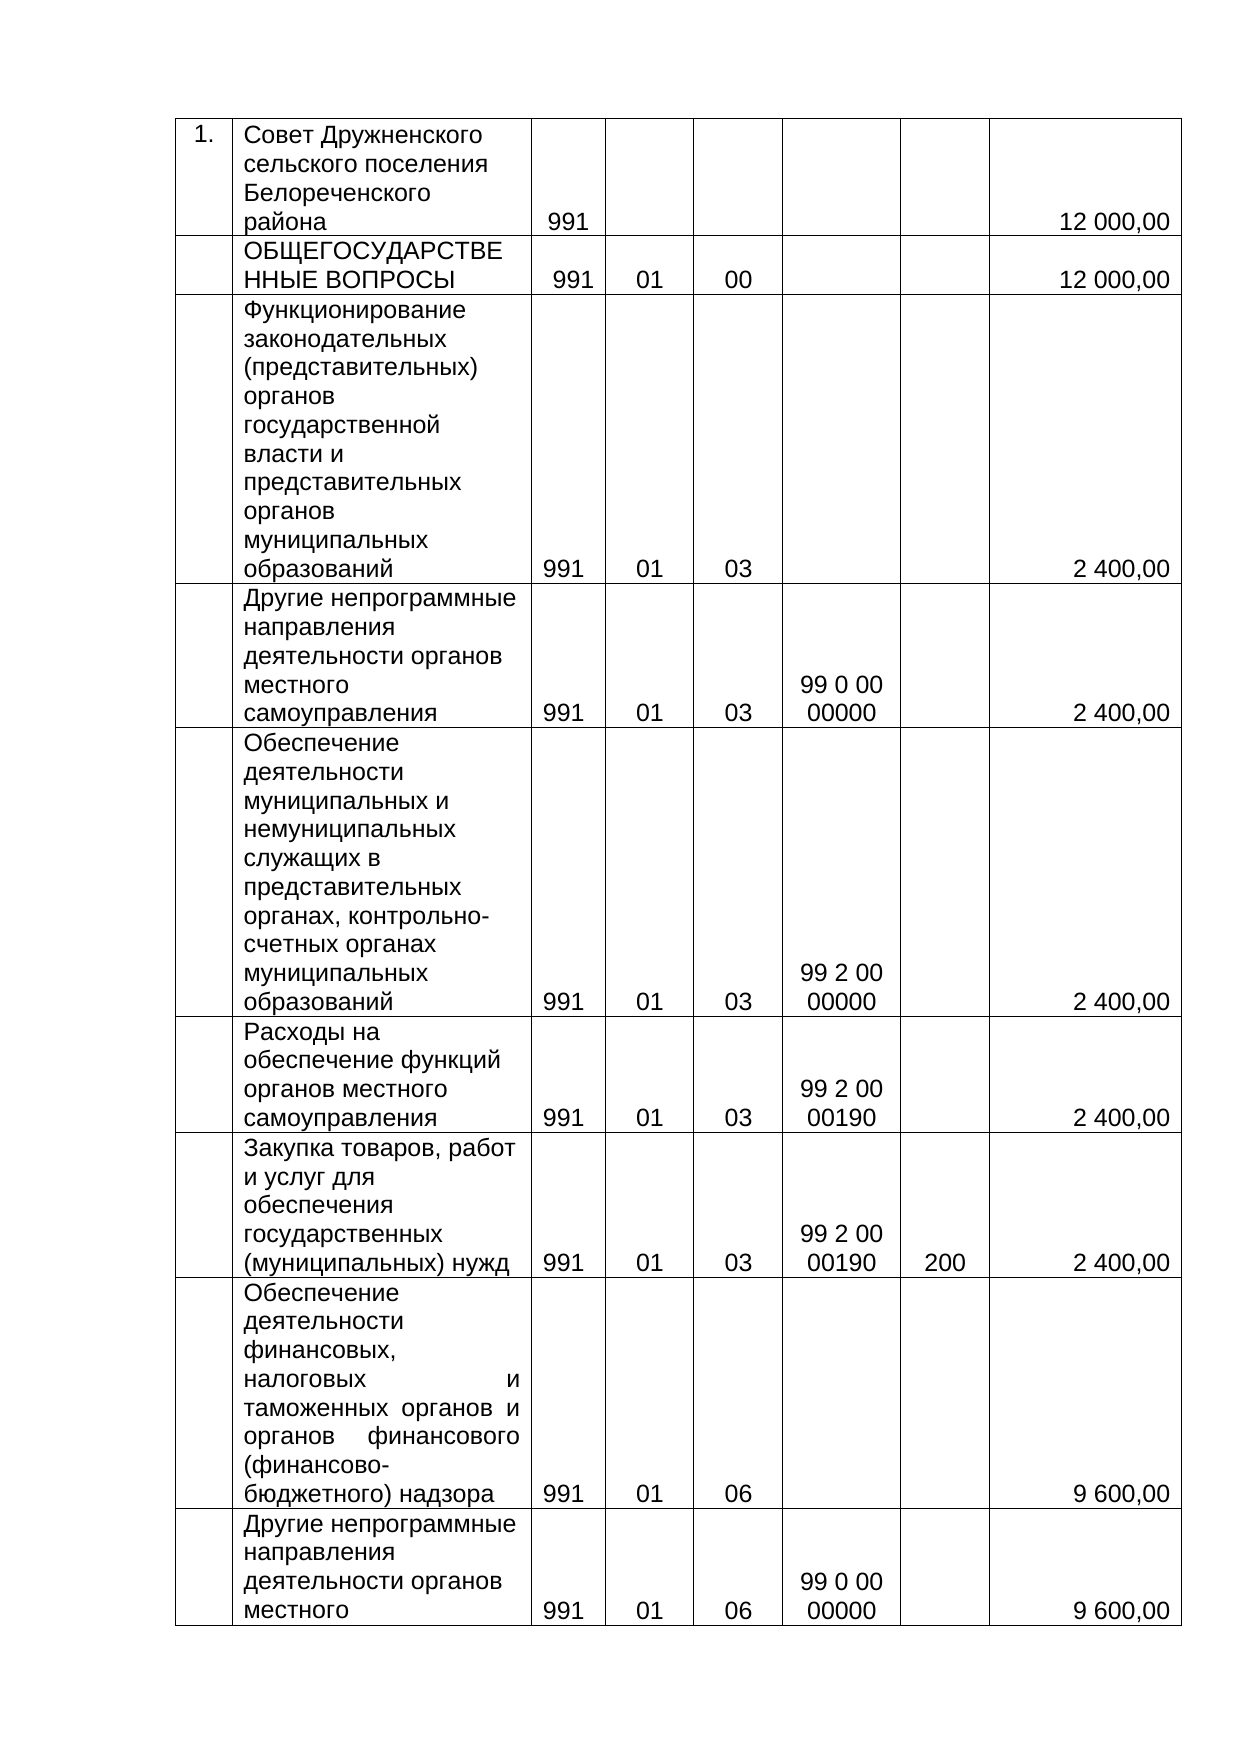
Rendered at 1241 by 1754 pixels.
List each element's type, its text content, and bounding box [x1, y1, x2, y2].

table_cell [176, 728, 232, 1016]
table_cell 01 [606, 295, 693, 582]
table_cell 01 [606, 728, 693, 1016]
table_cell Расходы на обеспечение функций органов местного самоуправления [233, 1017, 531, 1132]
table_cell 99 2 00 00190 [783, 1017, 900, 1132]
table_cell 991 [532, 1509, 605, 1625]
table_cell [176, 584, 232, 727]
table_cell 99 2 00 00190 [783, 1133, 900, 1277]
table_cell 2 400,00 [990, 1133, 1181, 1277]
table_cell 12 000,00 [990, 119, 1181, 235]
table_cell [176, 295, 232, 582]
table_cell 03 [694, 1133, 782, 1277]
table_cell 991 [532, 584, 605, 727]
table_cell 99 0 00 00000 [783, 1509, 900, 1625]
table_cell 03 [694, 295, 782, 582]
table_cell 991 [532, 1133, 605, 1277]
table_cell 01 [606, 1278, 693, 1508]
table_cell 01 [606, 1017, 693, 1132]
table_cell 1. [176, 119, 232, 235]
table_cell [783, 295, 900, 582]
table_cell 991 [532, 236, 605, 294]
table_cell 03 [694, 728, 782, 1016]
table_cell [901, 1017, 989, 1132]
table_cell [901, 1509, 989, 1625]
table_cell [901, 236, 989, 294]
table_cell 991 [532, 1278, 605, 1508]
table_cell [901, 1278, 989, 1508]
table_cell [176, 1133, 232, 1277]
table_cell Функционирование законодательных (представительных) органов государственной власти и представительных органов муниципальных образований [233, 295, 531, 582]
table_cell 9 600,00 [990, 1509, 1181, 1625]
table_cell 01 [606, 1509, 693, 1625]
table_cell [176, 1017, 232, 1132]
table_cell 06 [694, 1278, 782, 1508]
table_cell Другие непрограммные направления деятельности органов местного самоуправления [233, 584, 531, 727]
table_cell [901, 728, 989, 1016]
table_cell [606, 119, 693, 235]
table_cell 991 [532, 295, 605, 582]
table_cell Закупка товаров, работ и услуг для обеспечения государственных (муниципальных) нужд [233, 1133, 531, 1277]
table_cell [176, 1509, 232, 1625]
table_cell 991 [532, 728, 605, 1016]
table_cell 2 400,00 [990, 728, 1181, 1016]
table_cell Обеспечение деятельности финансовых, налоговых и таможенных органов и органов финансового (финансово-бюджетного) надзора [233, 1278, 531, 1508]
table_cell 99 2 00 00000 [783, 728, 900, 1016]
table_cell [176, 1278, 232, 1508]
table_cell [783, 1278, 900, 1508]
table_cell [901, 584, 989, 727]
table_cell 200 [901, 1133, 989, 1277]
table_cell Совет Дружненского сельского поселения Белореченского района [233, 119, 531, 235]
table_cell 00 [694, 236, 782, 294]
table_cell [783, 119, 900, 235]
table_cell 99 0 00 00000 [783, 584, 900, 727]
table_cell 01 [606, 584, 693, 727]
table_cell [901, 295, 989, 582]
table_cell 01 [606, 236, 693, 294]
table_cell 2 400,00 [990, 295, 1181, 582]
table_cell 03 [694, 1017, 782, 1132]
table_cell 12 000,00 [990, 236, 1181, 294]
table_cell [176, 236, 232, 294]
table_cell 03 [694, 584, 782, 727]
table_cell 991 [532, 1017, 605, 1132]
table_cell [694, 119, 782, 235]
table_cell 01 [606, 1133, 693, 1277]
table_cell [233, 1509, 531, 1625]
table_cell 2 400,00 [990, 584, 1181, 727]
table_cell [783, 236, 900, 294]
table_cell [901, 119, 989, 235]
table_cell 2 400,00 [990, 1017, 1181, 1132]
table_cell 9 600,00 [990, 1278, 1181, 1508]
table_cell Обеспечение деятельности муниципальных и немуниципальных служащих в представительных органах, контрольно-счетных органах муниципальных образований [233, 728, 531, 1016]
table_cell ОБЩЕГОСУДАРСТВЕННЫЕ ВОПРОСЫ [233, 236, 531, 294]
table_cell 991 [532, 119, 605, 235]
table_cell 06 [694, 1509, 782, 1625]
